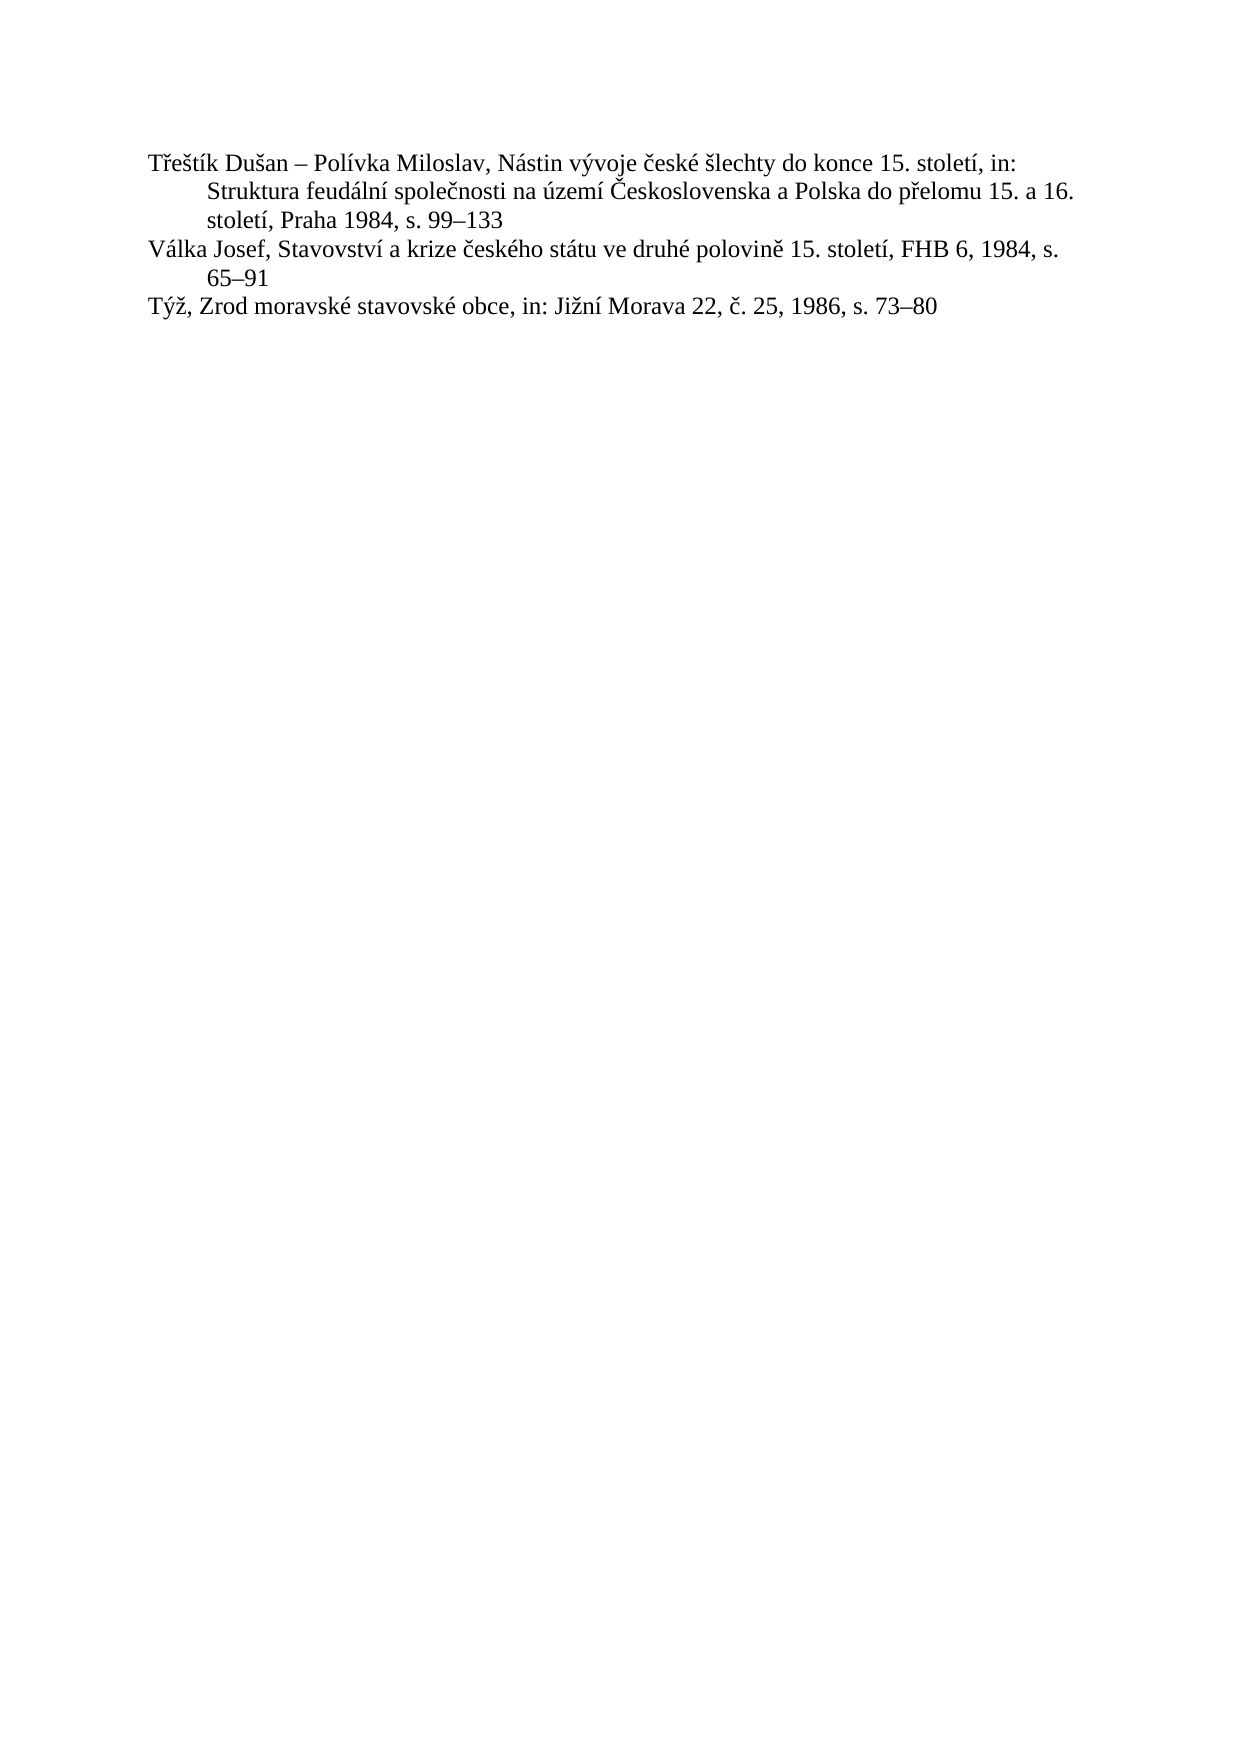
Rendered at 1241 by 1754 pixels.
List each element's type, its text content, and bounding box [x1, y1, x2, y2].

text Válka Josef, Stavovství a krize českého státu ve druhé polovině 15. století, FHB 6, 1984, s. 65–91 [148, 234, 1093, 291]
text Třeštík Dušan – Polívka Miloslav, Nástin vývoje české šlechty do konce 15. století, in: Struktura feudální společnosti na území Československa a Polska do přelomu 15. a 16. století, Praha 1984, s. 99–133 [148, 148, 1093, 234]
text Týž, Zrod moravské stavovské obce, in: Jižní Morava 22, č. 25, 1986, s. 73–80 [148, 291, 1093, 320]
